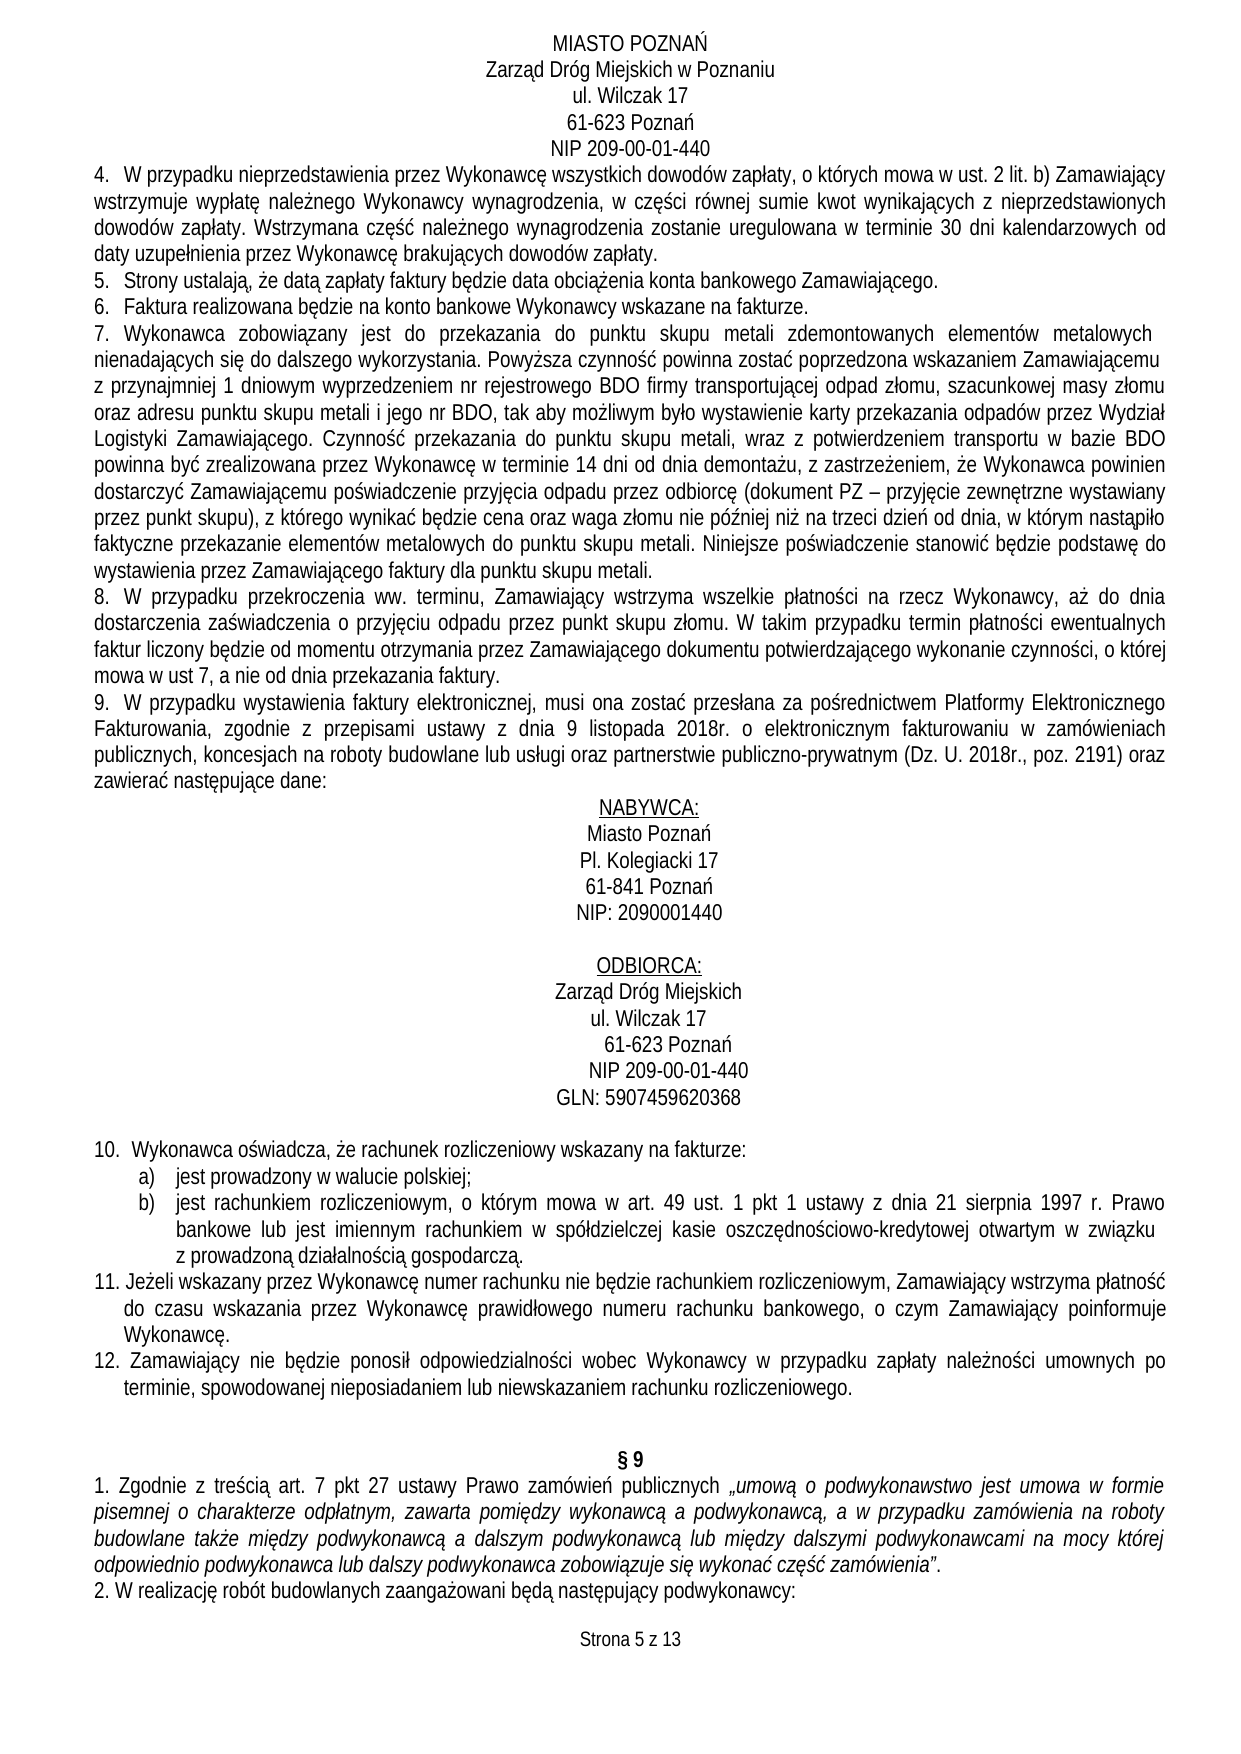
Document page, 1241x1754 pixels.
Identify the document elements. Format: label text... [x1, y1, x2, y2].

list W przypadku wystawienia faktury elektronicznej, musi ona zostać przesłana za pośrednictwem Platformy Elektronicznego Fakturowania, zgodnie z przepisami ustawy z dnia 9 listopada 2018r. o elektronicznym fakturowaniu w zamówieniach publicznych, koncesjach na roboty budowlane lub usługi oraz partnerstwie publiczno-prywatnym (Dz. U. 2018r., poz. 2191) oraz zawierać następujące dane: [94, 688, 1167, 794]
list W przypadku przekroczenia ww. terminu, Zamawiający wstrzyma wszelkie płatności na rzecz Wykonawcy, aż do dnia dostarczenia zaświadczenia o przyjęciu odpadu przez punkt skupu złomu. W takim przypadku termin płatności ewentualnych faktur liczony będzie od momentu otrzymania przez Zamawiającego dokumentu potwierdzającego wykonanie czynności, o której mowa w ust nie od dnia przekazania faktury. [94, 583, 1167, 688]
text NIP 209-00-01-440 [94, 135, 1167, 161]
text ODBIORCA: [131, 952, 1167, 978]
list W przypadku nieprzedstawienia przez Wykonawcę wszystkich dowodów zapłaty, o których mowa w ust. 2 lit. b) Zamawiający wstrzymuje wypłatę należnego Wykonawcy wynagrodzenia, w części równej sumie kwot wynikających z nieprzedstawionych dowodów zapłaty. Wstrzymana część należnego wynagrodzenia zostanie uregulowana w terminie 30 dni kalendarzowych od daty uzupełnienia przez Wykonawcę brakujących dowodów zapłaty. [94, 161, 1167, 267]
text Zarząd Dróg Miejskich [130, 978, 1167, 1005]
text Zarząd Dróg Miejskich w Poznaniu [94, 56, 1167, 82]
list Faktura realizowana będzie na konto bankowe Wykonawcy wskazane na fakturze. [94, 293, 1167, 319]
text 11. Jeżeli wskazany przez Wykonawcę numer rachunku nie będzie rachunkiem rozliczeniowym, Zamawiający wstrzyma płatność do czasu wskazania przez Wykonawcę prawidłowego numeru rachunku bankowego, o czym Zamawiający poinformuje Wykonawcę. [94, 1268, 1167, 1347]
text ul. Wilczak 17 [94, 82, 1167, 109]
text Pl. Kolegiacki 17 [131, 847, 1167, 873]
text ul. Wilczak 17 [130, 1005, 1167, 1031]
list Wykonawca oświadcza, że rachunek rozliczeniowy wskazany na fakturze: [94, 1136, 1167, 1163]
text 61-841 Poznań [131, 873, 1167, 899]
text Miasto Poznań [131, 820, 1167, 847]
text MIASTO POZNAŃ [94, 29, 1167, 56]
text GLN: 5907459620368 [130, 1084, 1167, 1110]
text 1. Zgodnie z treścią art. 7 pkt 27 ustawy Prawo zamówień publicznych „umową o podwykonawstwo jest umowa w formie pisemnej o charakterze odpłatnym, zawarta pomiędzy wykonawcą a podwykonawcą, a w przypadku zamówienia na roboty budowlane także między podwykonawcą a dalszym podwykonawcą lub między dalszymi podwykonawcami na mocy której odpowiednio podwykonawca lub dalszy podwykonawca zobowiązuje się wykonać część zamówienia”. [94, 1472, 1167, 1577]
list jest prowadzony w walucie polskiej; [138, 1163, 1167, 1189]
text 61-623 Poznań [94, 109, 1167, 135]
text NIP: 2090001440 [131, 899, 1167, 926]
text NIP 209-00-01-440 [130, 1057, 1167, 1084]
list Wykonawca zobowiązany jest do przekazania do punktu skupu metali zdemontowanych elementów metalowych nienadających się do dalszego wykorzystania. Powyższa czynność powinna zostać poprzedzona wskazaniem Zamawiającemu z przynajmniej 1 dniowym wyprzedzeniem nr rejestrowego BDO firmy transportującej odpad złomu, szacunkowej masy złomu oraz adresu punktu skupu metali i jego nr BDO, tak aby możliwym było wystawienie karty przekazania odpadów przez Wydział Logistyki Zamawiającego. Czynność przekazania do punktu skupu metali, wraz z potwierdzeniem transportu w bazie BDO powinna być zrealizowana przez Wykonawcę w terminie 14 dni od dnia demontażu, z zastrzeżeniem, że Wykonawca powinien dostarczyć Zamawiającemu poświadczenie przyjęcia odpadu przez odbiorcę (dokument PZ – przyjęcie zewnętrzne wystawiany przez punkt skupu), z którego wynikać będzie cena oraz waga złomu nie później niż na trzeci dzień od dnia, w którym nastąpiło faktyczne przekazanie elementów metalowych do punktu skupu metali. Niniejsze poświadczenie stanowić będzie podstawę do wystawienia przez Zamawiającego faktury dla punktu skupu metali. [94, 319, 1167, 583]
list Strony ustalają, że datą zapłaty faktury będzie data obciążenia konta bankowego Zamawiającego. [94, 267, 1167, 293]
text § 9 [94, 1446, 1167, 1472]
text NABYWCA: [131, 794, 1167, 820]
text 61-623 Poznań [130, 1031, 1167, 1057]
list jest rachunkiem rozliczeniowym, o którym mowa w art. 49 ust. 1 pkt 1 ustawy z dnia 21 sierpnia 1997 r. Prawo bankowe lub jest imiennym rachunkiem w spółdzielczej kasie oszczędnościowo-kredytowej otwartym w związku z prowadzoną działalnością gospodarczą. [138, 1189, 1167, 1268]
text 2. W realizację robót budowlanych zaangażowani będą następujący podwykonawcy: [94, 1577, 1113, 1604]
text 12. Zamawiający nie będzie ponosił odpowiedzialności wobec Wykonawcy w przypadku zapłaty należności umownych po terminie, spowodowanej nieposiadaniem lub niewskazaniem rachunku rozliczeniowego. [94, 1347, 1167, 1400]
